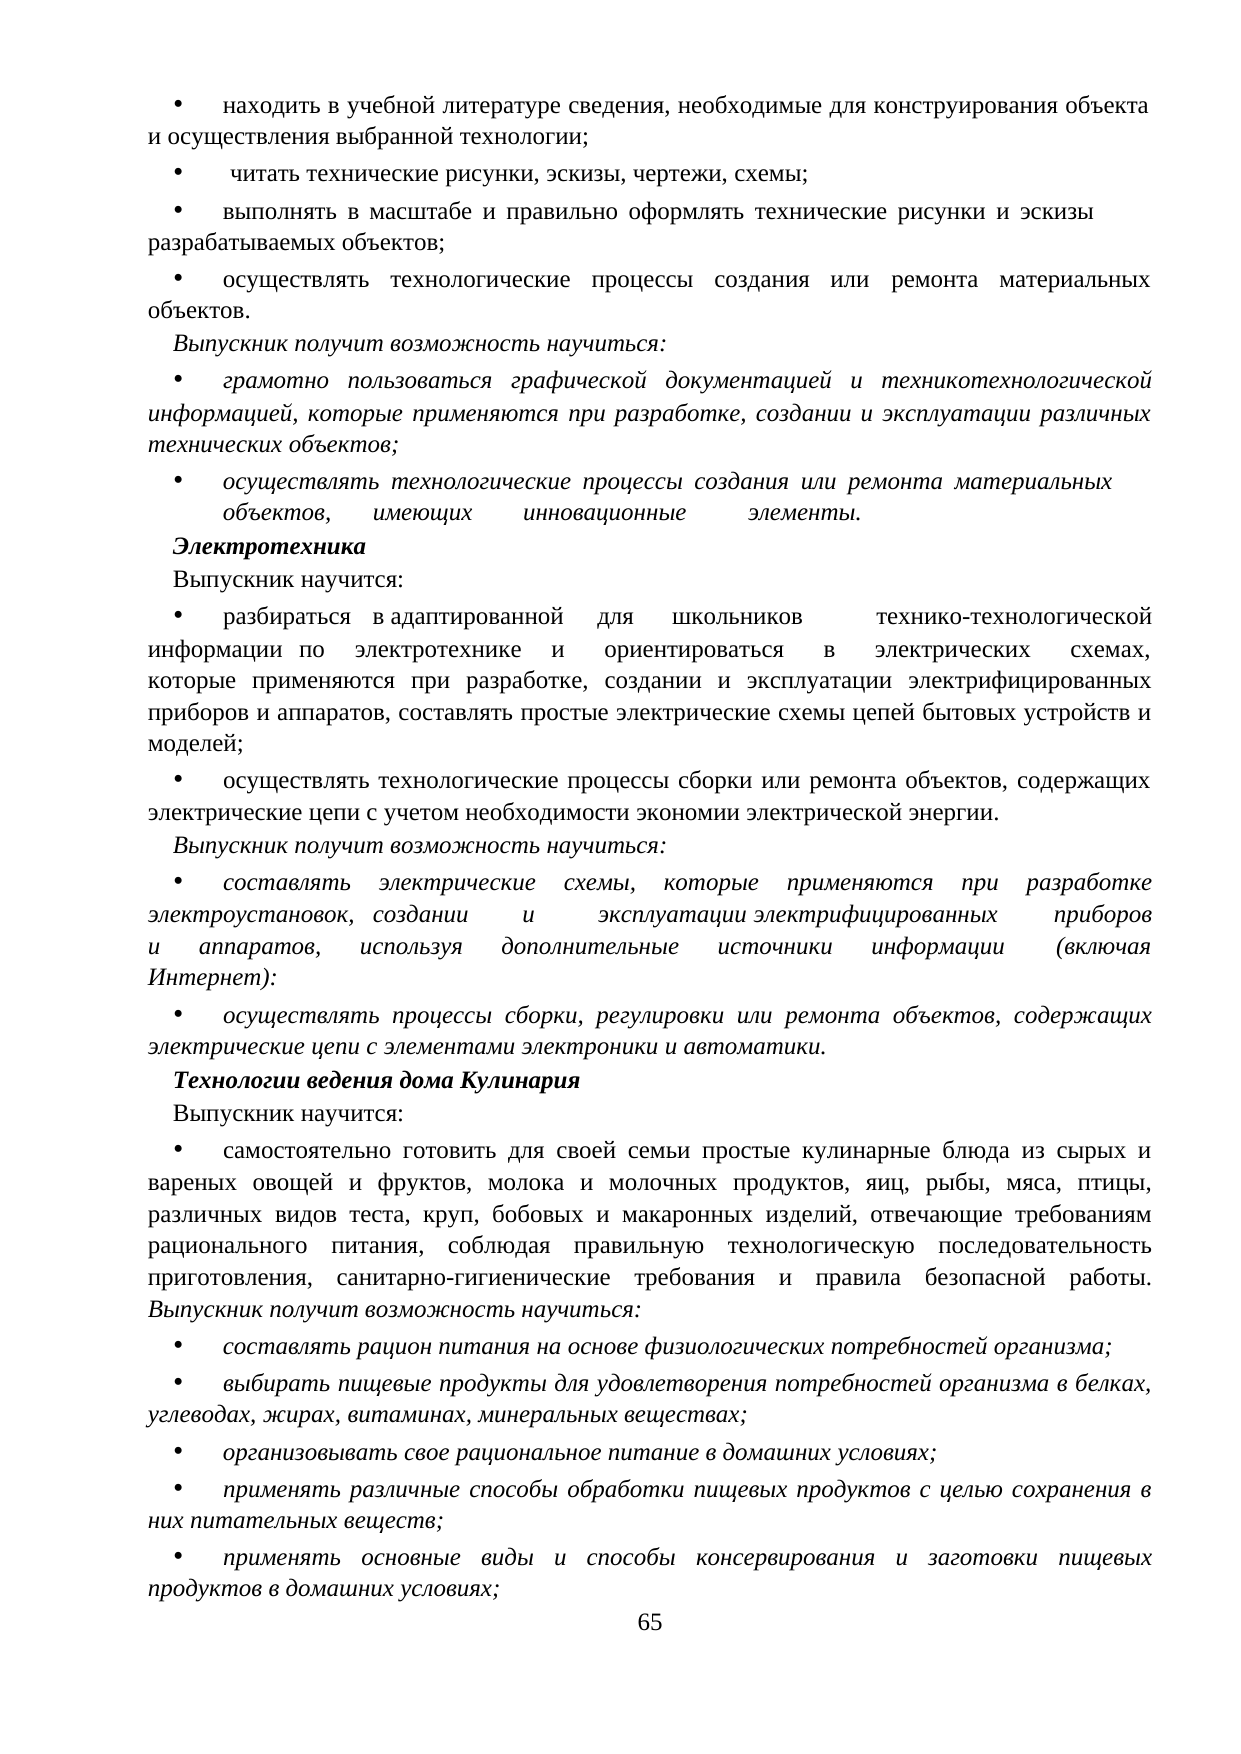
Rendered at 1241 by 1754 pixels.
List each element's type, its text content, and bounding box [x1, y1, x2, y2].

list осуществлять процессы сборки, регулировки или ремонта объектов, содержащих электрические цепи с элементами электроники и автоматики. [148, 996, 1152, 1060]
text Выпускник получит возможность научиться: [173, 830, 1240, 858]
text 65 [147, 1607, 1153, 1636]
list применять основные виды и способы консервирования и заготовки пищевых продуктов в домашних условиях; [148, 1538, 1152, 1602]
text Выпускник получит возможность научиться: [173, 328, 1240, 357]
list составлять электрические схемы, которые применяются при разработке электроустановок, создании и эксплуатации электрифицированных приборов и аппаратов, используя дополнительные источники информации (включая Интернет): [148, 863, 1152, 991]
list осуществлять технологические процессы сборки или ремонта объектов, содержащих электрические цепи с учетом необходимости экономии электрической энергии. [148, 762, 1151, 825]
text Выпускник научится: [173, 564, 1240, 593]
list читать технические рисунки, эскизы, чертежи, схемы; [173, 154, 1240, 188]
list выбирать пищевые продукты для удовлетворения потребностей организма в белках, углеводах, жирах, витаминах, минеральных веществах; [148, 1364, 1152, 1428]
subtitle Электротехника [173, 531, 1240, 560]
list самостоятельно готовить для своей семьи простые кулинарные блюда из сырых и вареных овощей и фруктов, молока и молочных продуктов, яиц, рыбы, мяса, птицы, различных видов теста, круп, бобовых и макаронных изделий, отвечающие требованиям рационального питания, соблюдая правильную технологическую последовательность приготовления, санитарно-гигиенические требования и правила безопасной работы. Выпускник получит возможность научиться: [148, 1131, 1152, 1322]
list разбираться в адаптированной для школьников технико-технологической информации по электротехнике и ориентироваться в электрических схемах, которые применяются при разработке, создании и эксплуатации электрифицированных приборов и аппаратов, составлять простые электрические схемы цепей бытовых устройств и моделей; [148, 597, 1152, 757]
list осуществлять технологические процессы создания или ремонта материальных объектов, имеющих инновационные элементы. [173, 462, 1152, 526]
list применять различные способы обработки пищевых продуктов с целью сохранения в них питательных веществ; [148, 1470, 1152, 1533]
list организовывать свое рациональное питание в домашних условиях; [173, 1433, 1240, 1466]
list грамотно пользоваться графической документацией и техникотехнологической информацией, которые применяются при разработке, создании и эксплуатации различных технических объектов; [148, 361, 1152, 458]
subtitle Технологии ведения дома Кулинария [173, 1065, 1240, 1093]
list находить в учебной литературе сведения, необходимые для конструирования объекта и осуществления выбранной технологии; [148, 86, 1152, 150]
text Выпускник научится: [173, 1098, 1240, 1127]
list составлять рацион питания на основе физиологических потребностей организма; [173, 1327, 1240, 1361]
list выполнять в масштабе и правильно оформлять технические рисунки и эскизы разрабатываемых объектов; [148, 192, 1152, 256]
list осуществлять технологические процессы создания или ремонта материальных объектов. [148, 260, 1151, 323]
